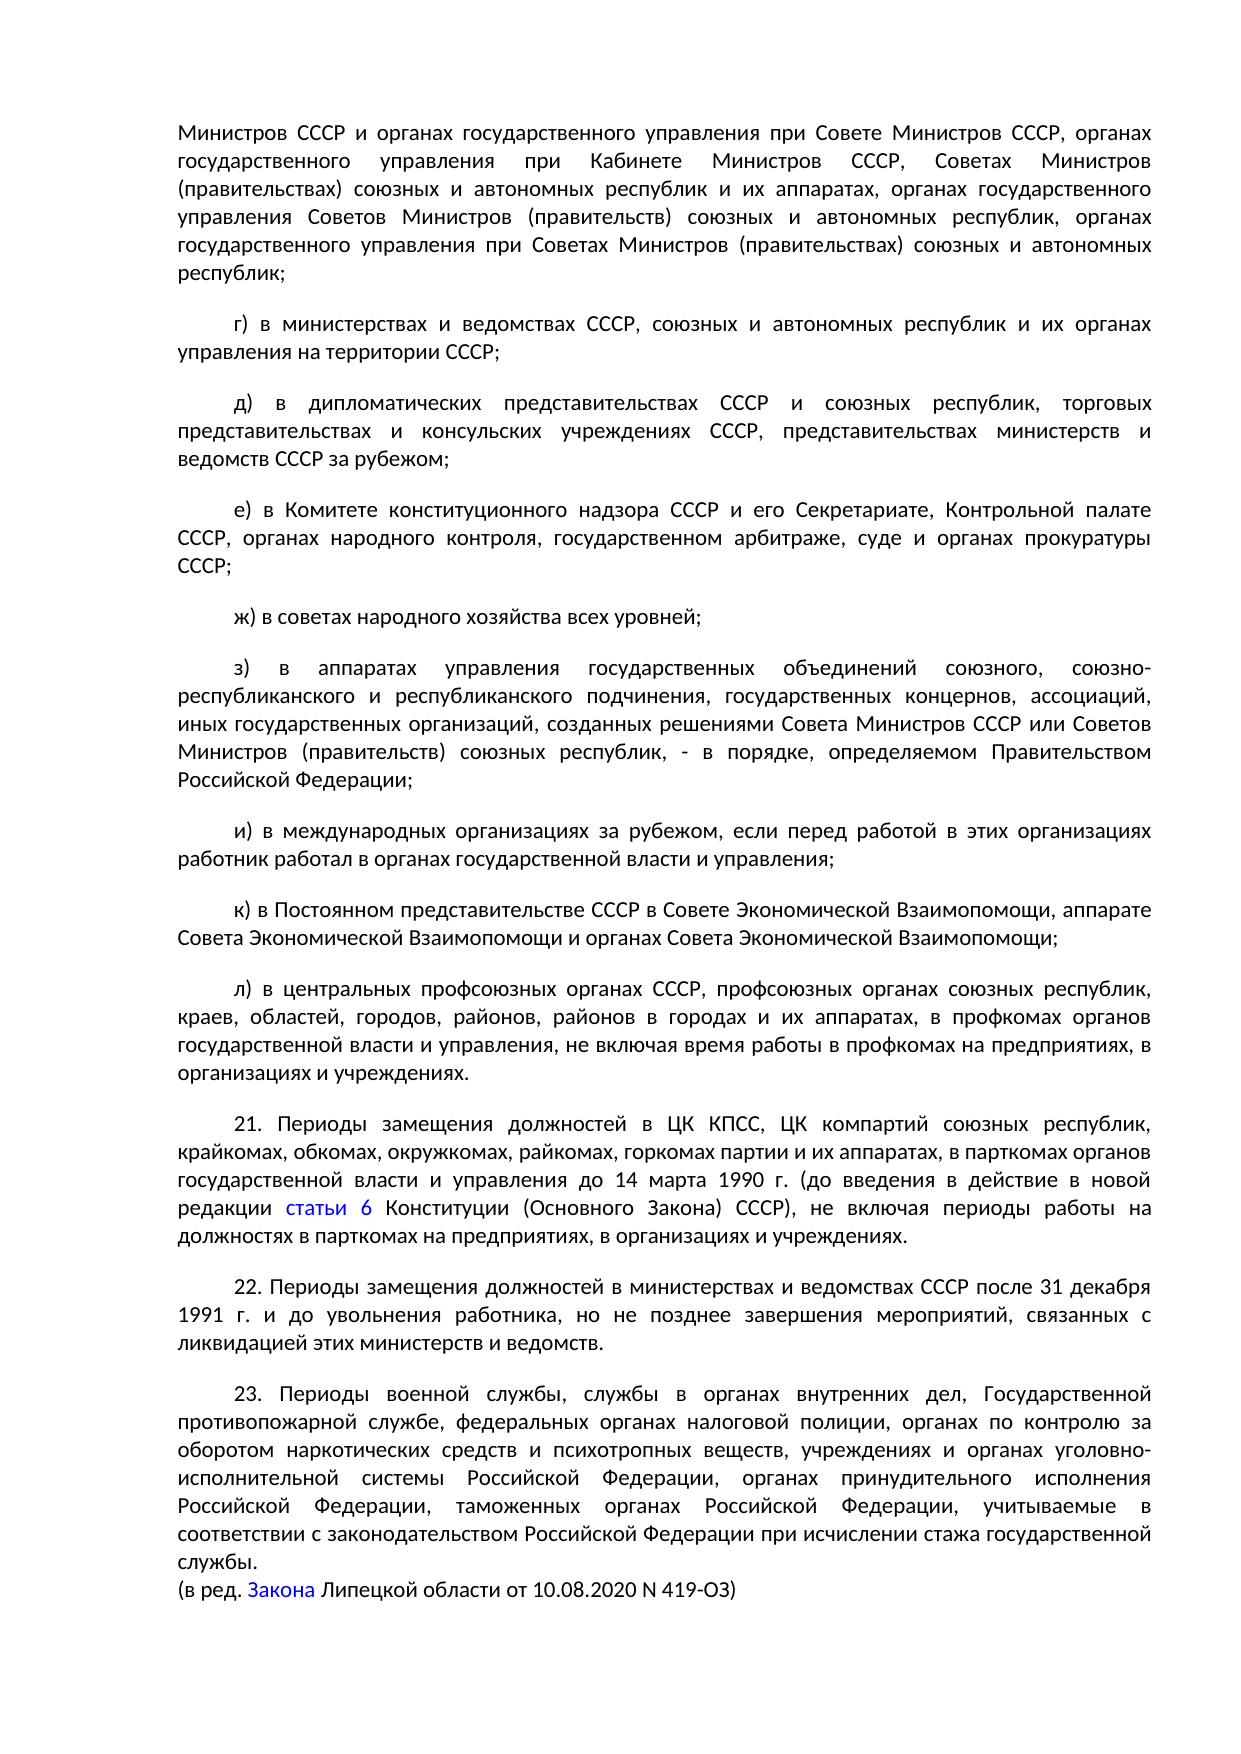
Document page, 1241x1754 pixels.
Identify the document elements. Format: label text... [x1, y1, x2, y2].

text г) в министерствах и ведомствах СССР, союзных и автономных республик и их органах управления на территории СССР; [177, 309, 1152, 365]
text 23. Периоды военной службы, службы в органах внутренних дел, Государственной противопожарной службе, федеральных органах налоговой полиции, органах по контролю за оборотом наркотических средств и психотропных веществ, учреждениях и органах уголовно-исполнительной системы Российской Федерации, органах принудительного исполнения Российской Федерации, таможенных органах Российской Федерации, учитываемые в соответствии с законодательством Российской Федерации при исчислении стажа государственной службы. [177, 1379, 1152, 1575]
text и) в международных организациях за рубежом, если перед работой в этих организациях работник работал в органах государственной власти и управления; [177, 816, 1152, 872]
text д) в дипломатических представительствах СССР и союзных республик, торговых представительствах и консульских учреждениях СССР, представительствах министерств и ведомств СССР за рубежом; [177, 388, 1152, 472]
text з) в аппаратах управления государственных объединений союзного, союзно-республиканского и республиканского подчинения, государственных концернов, ассоциаций, иных государственных организаций, созданных решениями Совета Министров СССР или Советов Министров (правительств) союзных республик, - в порядке, определяемом Правительством Российской Федерации; [177, 653, 1152, 793]
text е) в Комитете конституционного надзора СССР и его Секретариате, Контрольной палате СССР, органах народного контроля, государственном арбитраже, суде и органах прокуратуры СССР; [177, 495, 1152, 579]
text л) в центральных профсоюзных органах СССР, профсоюзных органах союзных республик, краев, областей, городов, районов, районов в городах и их аппаратах, в профкомах органов государственной власти и управления, не включая время работы в профкомах на предприятиях, в организациях и учреждениях. [177, 974, 1152, 1086]
text к) в Постоянном представительстве СССР в Совете Экономической Взаимопомощи, аппарате Совета Экономической Взаимопомощи и органах Совета Экономической Взаимопомощи; [177, 895, 1152, 951]
text 22. Периоды замещения должностей в министерствах и ведомствах СССР после 31 декабря 1991 г. и до увольнения работника, но не позднее завершения мероприятий, связанных с ликвидацией этих министерств и ведомств. [177, 1272, 1152, 1356]
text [177, 118, 1152, 286]
text 21. Периоды замещения должностей в ЦК КПСС, ЦК компартий союзных республик, крайкомах, обкомах, окружкомах, райкомах, горкомах партии и их аппаратах, в парткомах органов государственной власти и управления до 14 марта 1990 г. (до введения в действие в новой редакции статьи 6 Конституции (Основного Закона) СССР), не включая периоды работы на должностях в парткомах на предприятиях, в организациях и учреждениях. [177, 1109, 1152, 1249]
text ж) в советах народного хозяйства всех уровней; [177, 602, 1152, 630]
text (в ред. Закона Липецкой области от 10.08.2020 N 419-ОЗ) [177, 1575, 1152, 1603]
